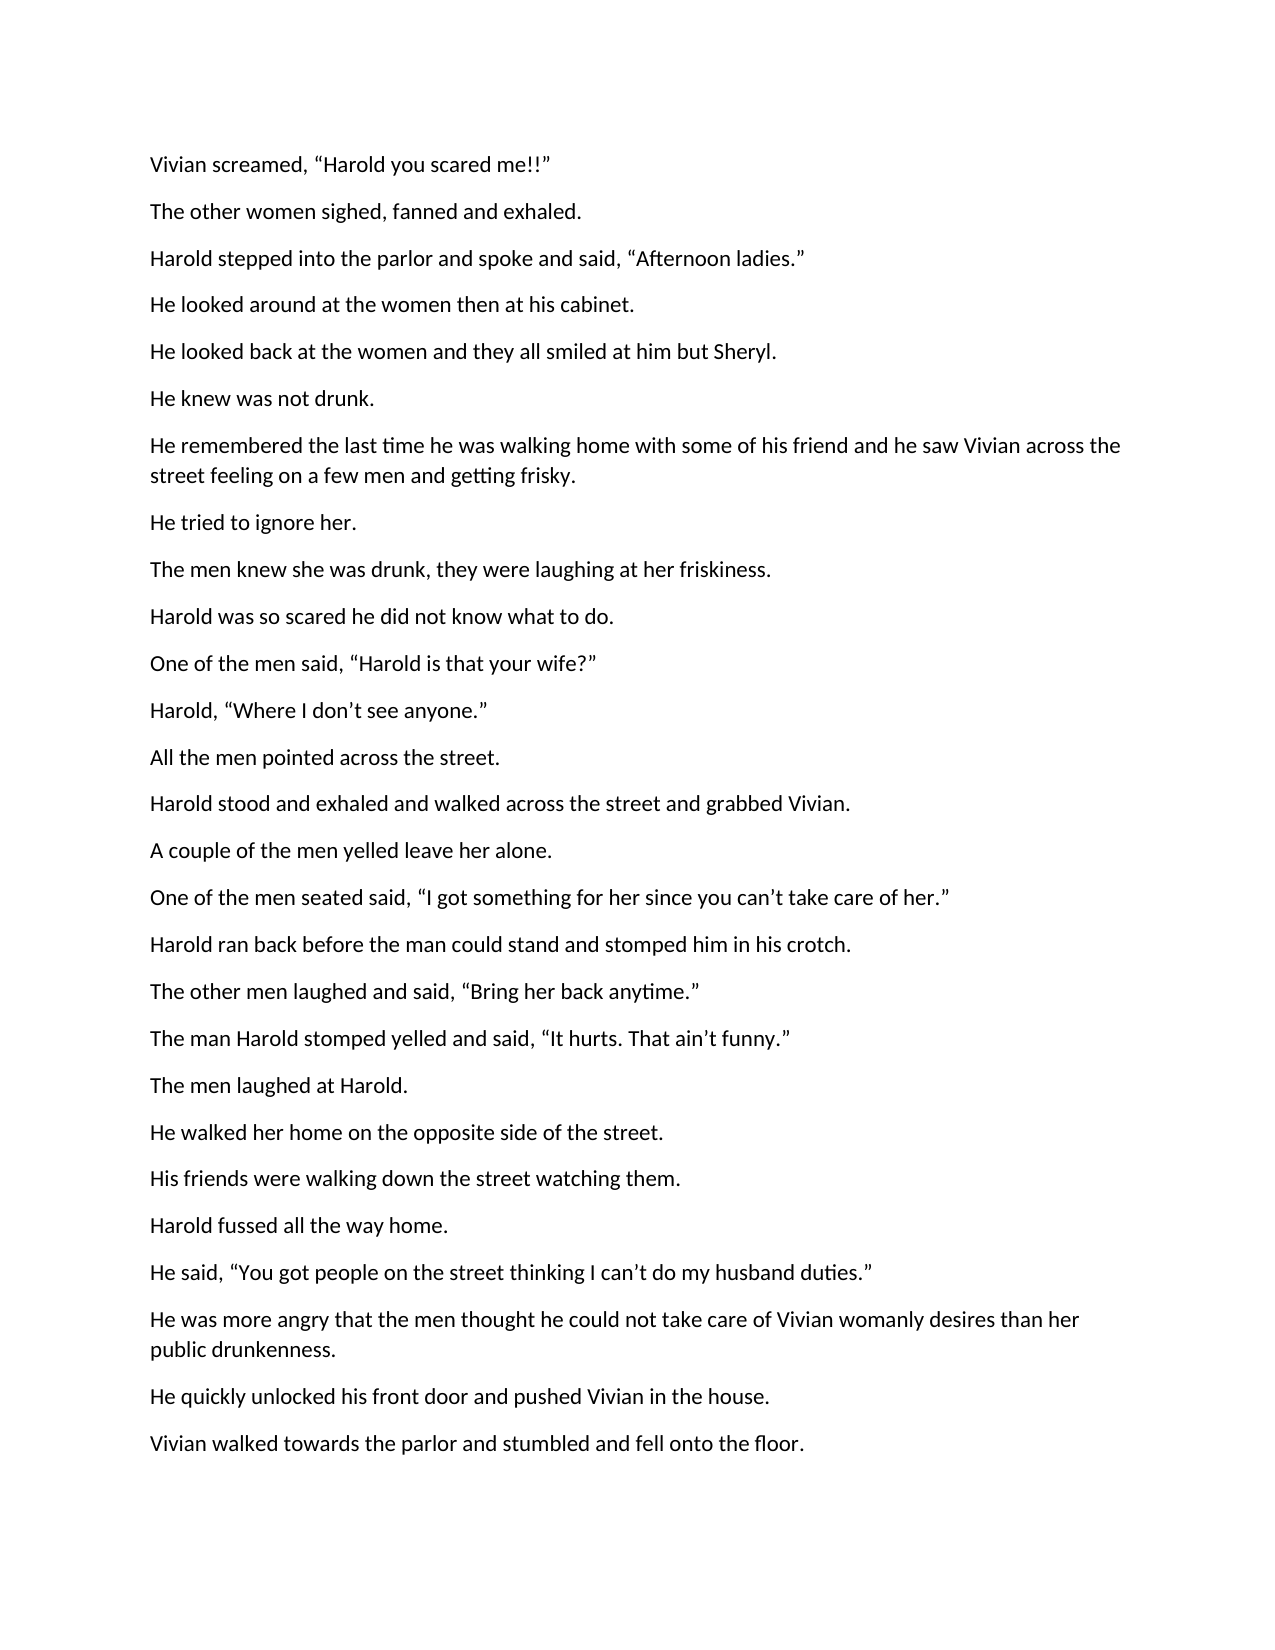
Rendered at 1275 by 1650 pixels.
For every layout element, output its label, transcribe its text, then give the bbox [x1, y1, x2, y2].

text He looked around at the women then at his cabinet. [150, 291, 1125, 319]
text He tried to ignore her. [150, 508, 1125, 536]
text Harold stepped into the parlor and spoke and said, “Afternoon ladies.” [150, 244, 1125, 272]
text He quickly unlocked his front door and pushed Vivian in the house. [150, 1382, 1125, 1410]
text He said, “You got people on the street thinking I can’t do my husband duties.” [150, 1258, 1125, 1286]
text The men knew she was drunk, they were laughing at her friskiness. [150, 555, 1125, 583]
text He remembered the last time he was walking home with some of his friend and he saw Vivian across the street feeling on a few men and getting frisky. [150, 431, 1125, 489]
text The other women sighed, fanned and exhaled. [150, 197, 1125, 225]
text He walked her home on the opposite side of the street. [150, 1118, 1125, 1146]
text Harold fussed all the way home. [150, 1211, 1125, 1239]
text Vivian screamed, “Harold you scared me!!” [150, 150, 1125, 178]
text One of the men said, “Harold is that your wife?” [150, 649, 1125, 677]
text He knew was not drunk. [150, 384, 1125, 412]
text Harold, “Where I don’t see anyone.” [150, 696, 1125, 724]
text He was more angry that the men thought he could not take care of Vivian womanly desires than her public drunkenness. [150, 1305, 1125, 1363]
text Harold stood and exhaled and walked across the street and grabbed Vivian. [150, 789, 1125, 818]
text All the men pointed across the street. [150, 743, 1125, 771]
text Harold ran back before the man could stand and stomped him in his crotch. [150, 930, 1125, 958]
text Vivian walked towards the parlor and stumbled and fell onto the floor. [150, 1429, 1125, 1457]
text The men laughed at Harold. [150, 1071, 1125, 1099]
text He looked back at the women and they all smiled at him but Sheryl. [150, 337, 1125, 366]
text One of the men seated said, “I got something for her since you can’t take care of her.” [150, 883, 1125, 911]
text The other men laughed and said, “Bring her back anytime.” [150, 977, 1125, 1005]
text His friends were walking down the street watching them. [150, 1164, 1125, 1193]
text A couple of the men yelled leave her alone. [150, 836, 1125, 864]
text Harold was so scared he did not know what to do. [150, 602, 1125, 630]
text The man Harold stomped yelled and said, “It hurts. That ain’t funny.” [150, 1024, 1125, 1052]
